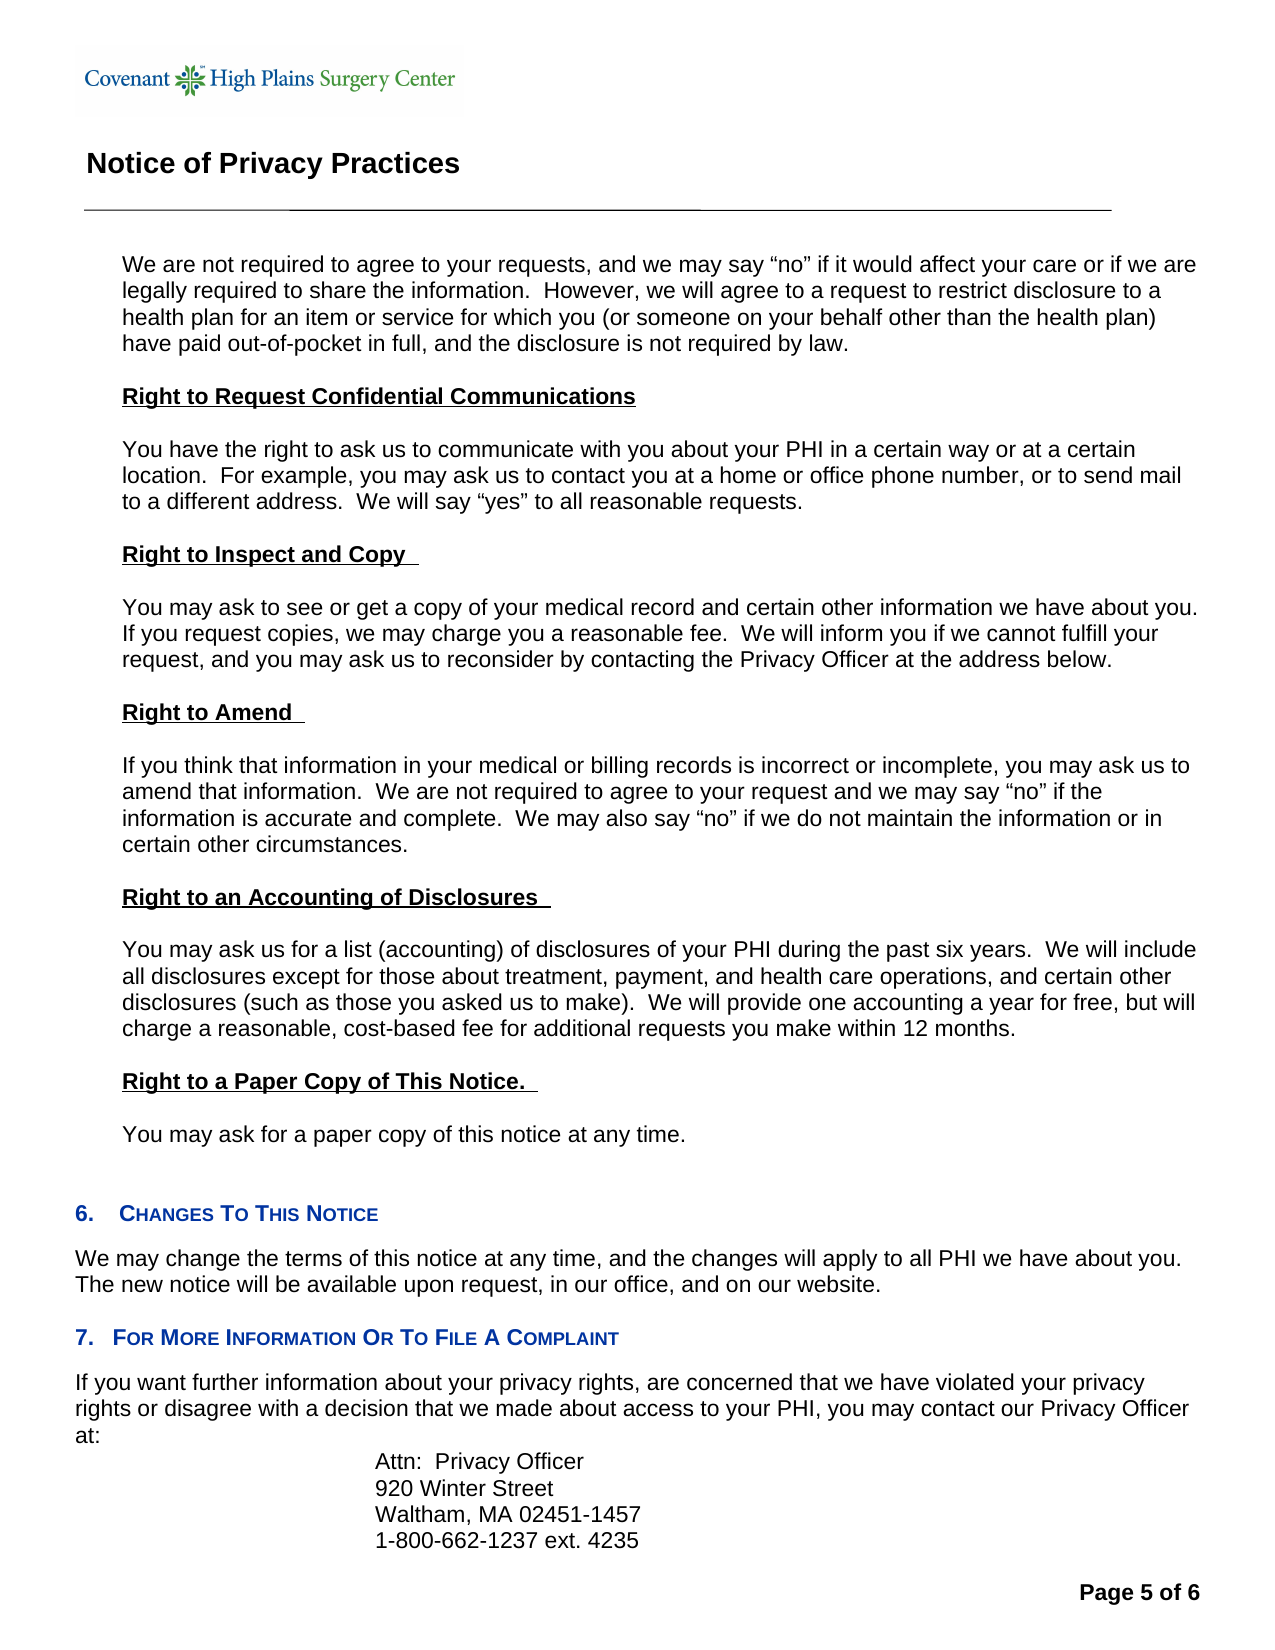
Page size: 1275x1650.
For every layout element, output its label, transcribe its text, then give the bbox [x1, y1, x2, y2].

text If you think that information in your medical or billing records is incorrect or incomplete, you may ask us to amend that information. We are not required to agree to your request and we may say “no” if the information is accurate and complete. We may also say “no” if we do not maintain the information or in certain other circumstances. [122, 752, 1200, 857]
text We are not required to agree to your requests, and we may say “no” if it would affect your care or if we are legally required to share the information. However, we will agree to a request to restrict disclosure to a health plan for an item or service for which you (or someone on your behalf other than the health plan) have paid out-of-pocket in full, and the disclosure is not required by law. [122, 251, 1200, 356]
text Right to Amend [122, 699, 1200, 725]
text If you want further information about your privacy rights, are concerned that we have violated your privacy rights or disagree with a decision that we made about access to your PHI, you may contact our Privacy Officer at: [75, 1369, 1200, 1448]
list For More Information Or To File A Complaint [75, 1324, 1200, 1350]
text 1-800-662-1237 ext. 4235 [375, 1527, 1200, 1553]
text You have the right to ask us to communicate with you about your PHI in a certain way or at a certain location. For example, you may ask us to contact you at a home or office phone number, or to send mail to a different address. We will say “yes” to all reasonable requests. [122, 436, 1200, 514]
text Right to Request Confidential Communications [122, 383, 1200, 409]
text Waltham, MA 02451-1457 [375, 1501, 1200, 1527]
picture [75, 45, 465, 117]
text Right to Inspect and Copy [122, 541, 1200, 567]
text Right to an Accounting of Disclosures [122, 883, 1200, 910]
text Attn: Privacy Officer [300, 1448, 1200, 1474]
text We may change the terms of this notice at any time, and the changes will apply to all PHI we have about you. The new notice will be available upon request, in our office, and on our website. [75, 1245, 1200, 1298]
text You may ask for a paper copy of this notice at any time. [122, 1121, 1200, 1147]
text 920 Winter Street [375, 1474, 1200, 1501]
text Right to a Paper Copy of This Notice. [122, 1068, 1200, 1094]
list Changes To This Notice [75, 1200, 1200, 1226]
text You may ask to see or get a copy of your medical record and certain other information we have about you. If you request copies, we may charge you a reasonable fee. We will inform you if we cannot fulfill your request, and you may ask us to reconsider by contacting the Privacy Officer at the address below. [122, 594, 1200, 673]
text You may ask us for a list (accounting) of disclosures of your PHI during the past six years. We will include all disclosures except for those about treatment, payment, and health care operations, and certain other disclosures (such as those you asked us to make). We will provide one accounting a year for free, but will charge a reasonable, cost-based fee for additional requests you make within 12 months. [122, 936, 1200, 1042]
